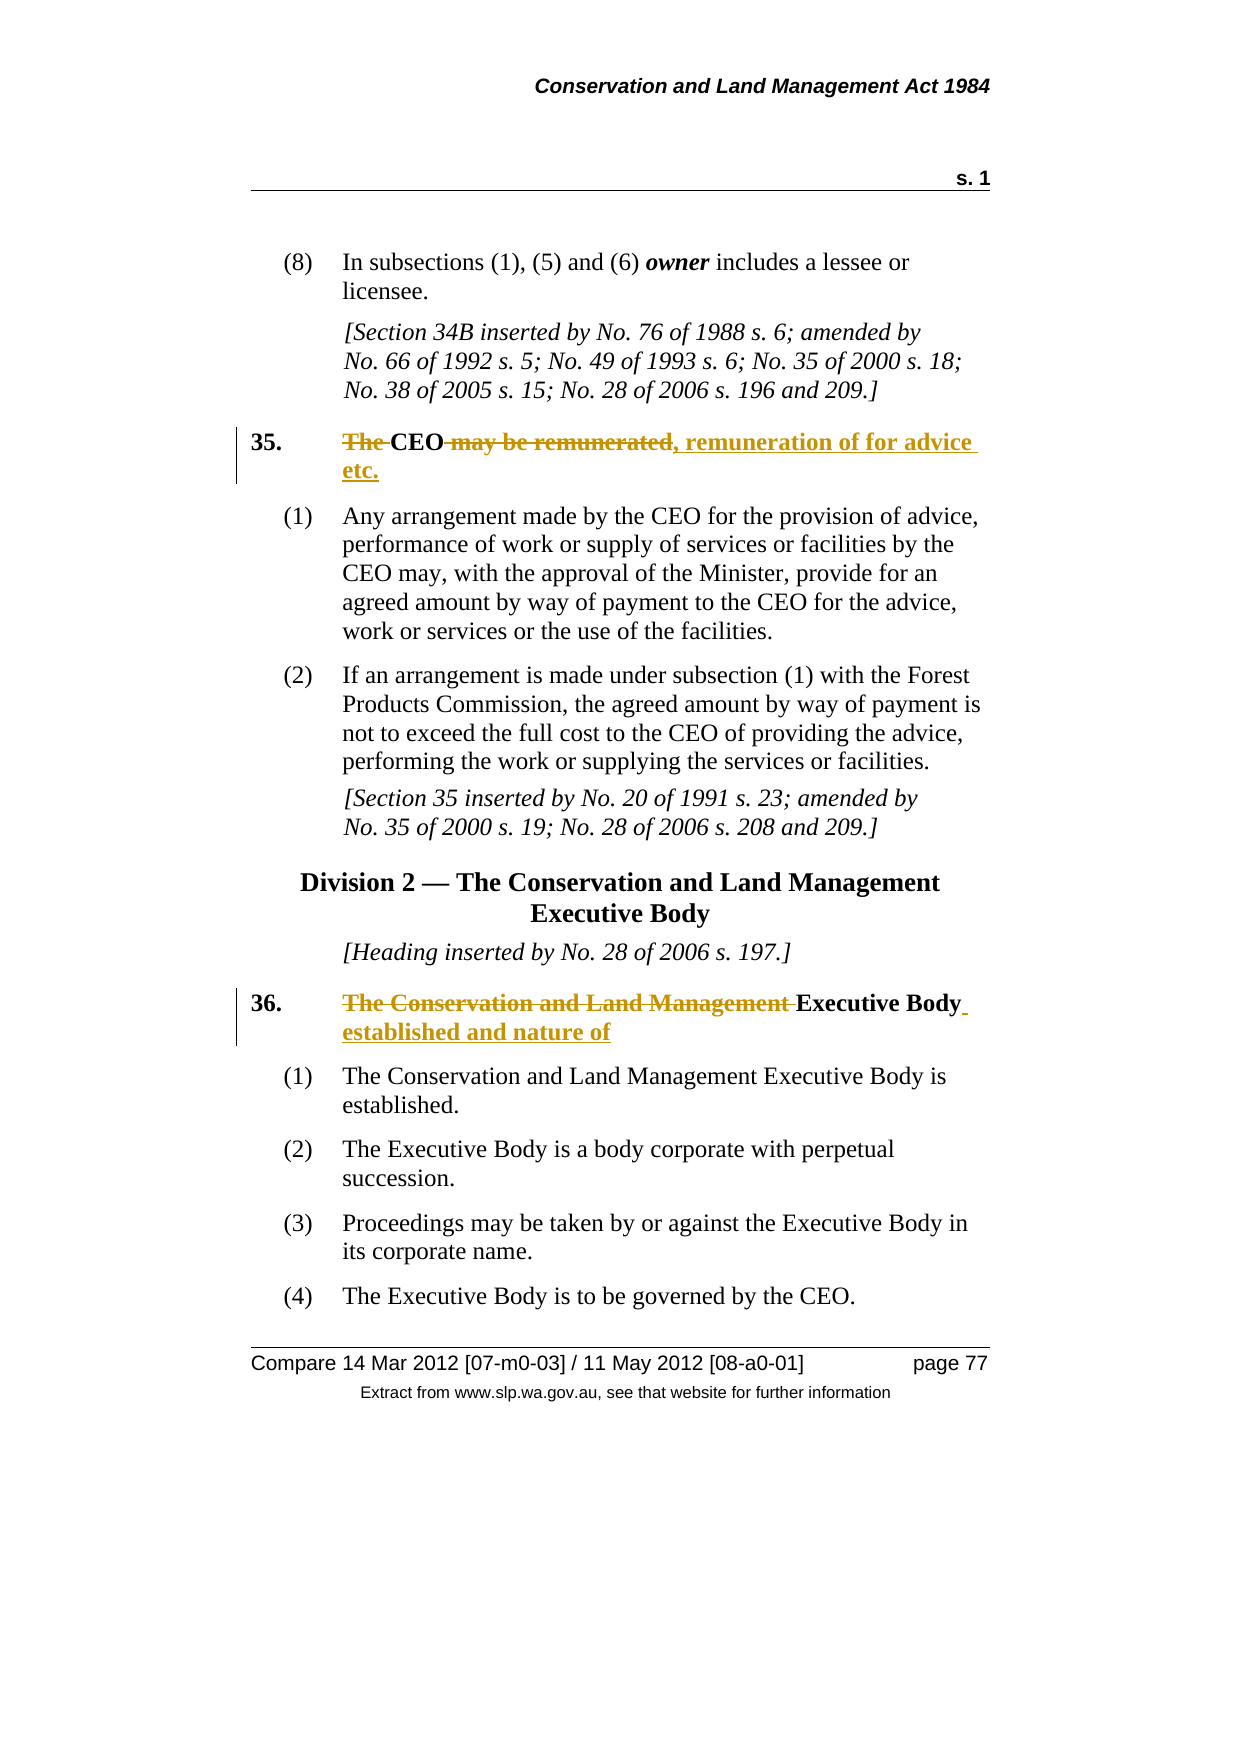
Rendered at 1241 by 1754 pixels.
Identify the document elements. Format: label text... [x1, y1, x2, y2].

text (3) Proceedings may be taken by or against the Executive Body in its corporate name. [251, 1208, 990, 1265]
text [Section 35 inserted by No. 20 of 1991 s. 23; amended by No. 35 of 2000 s. 19; No. 28 of 2006 s. 208 and 209.] [251, 783, 990, 841]
text (2) If an arrangement is made under subsection (1) with the Forest Products Commission, the agreed amount by way of payment is not to exceed the full cost to the CEO of providing the advice, performing the work or supplying the services or facilities. [251, 660, 990, 775]
subtitle Division 2 — The Conservation and Land Management Executive Body [251, 866, 990, 928]
text (4) The Executive Body is to be governed by the CEO. [251, 1281, 990, 1309]
subtitle [Heading inserted by No. 28 of 2006 s. 197.] [251, 937, 990, 965]
text (1) The Conservation and Land Management Executive Body is established. [251, 1061, 990, 1119]
subtitle 36. Executive Body [251, 988, 990, 1046]
text (8) In subsections (1), (5) and (6) owner includes a lessee or licensee. [251, 247, 990, 305]
subtitle 35. CEO [251, 427, 990, 484]
text (1) Any arrangement made by the CEO for the provision of advice, performance of work or supply of services or facilities by the CEO may, with the approval of the Minister, provide for an agreed amount by way of payment to the CEO for the advice, work or services or the use of the facilities. [251, 501, 990, 644]
text [Section 34B inserted by No. 76 of 1988 s. 6; amended by No. 66 of 1992 s. 5; No. 49 of 1993 s. 6; No. 35 of 2000 s. 18; No. 38 of 2005 s. 15; No. 28 of 2006 s. 196 and 209.] [251, 317, 990, 404]
text (2) The Executive Body is a body corporate with perpetual succession. [251, 1134, 990, 1192]
